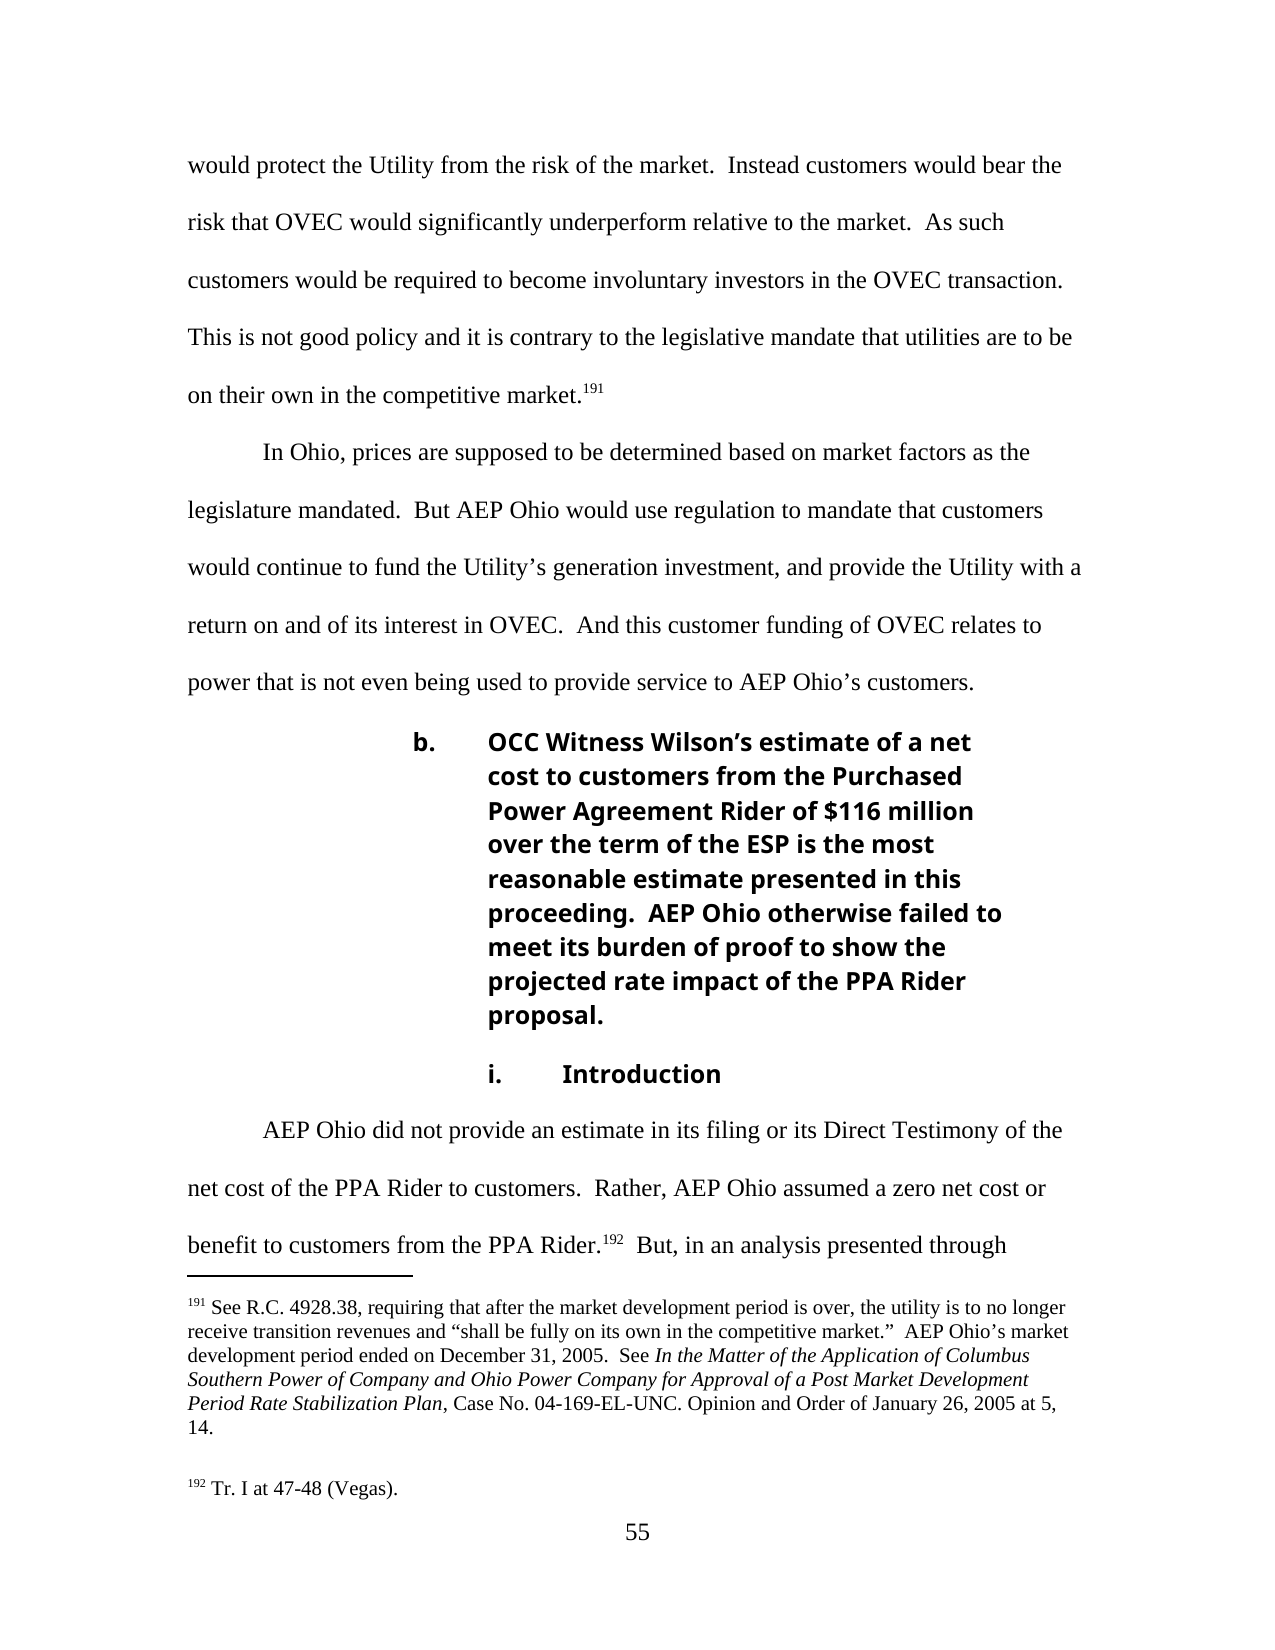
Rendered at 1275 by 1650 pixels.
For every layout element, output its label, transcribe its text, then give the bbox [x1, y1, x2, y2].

subtitle i. Introduction [487, 1057, 1087, 1091]
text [187, 1116, 1087, 1259]
text In Ohio, prices are supposed to be determined based on market factors as the legislature mandated. But AEP Ohio would use regulation to mandate that customers would continue to fund the Utility’s generation investment, and provide the Utility with a return on and of its interest in OVEC. And this customer funding of OVEC relates to power that is not even being used to provide service to AEP Ohio’s customers. [187, 437, 1087, 696]
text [187, 150, 1087, 409]
subtitle b. OCC Witness Wilson’s estimate of a net cost to customers from the Purchased Power Agreement Rider of $116 million over the term of the ESP is the most reasonable estimate presented in this proceeding. AEP Ohio otherwise failed to meet its burden of proof to show the projected rate impact of the PPA Rider proposal. [412, 725, 1012, 1032]
